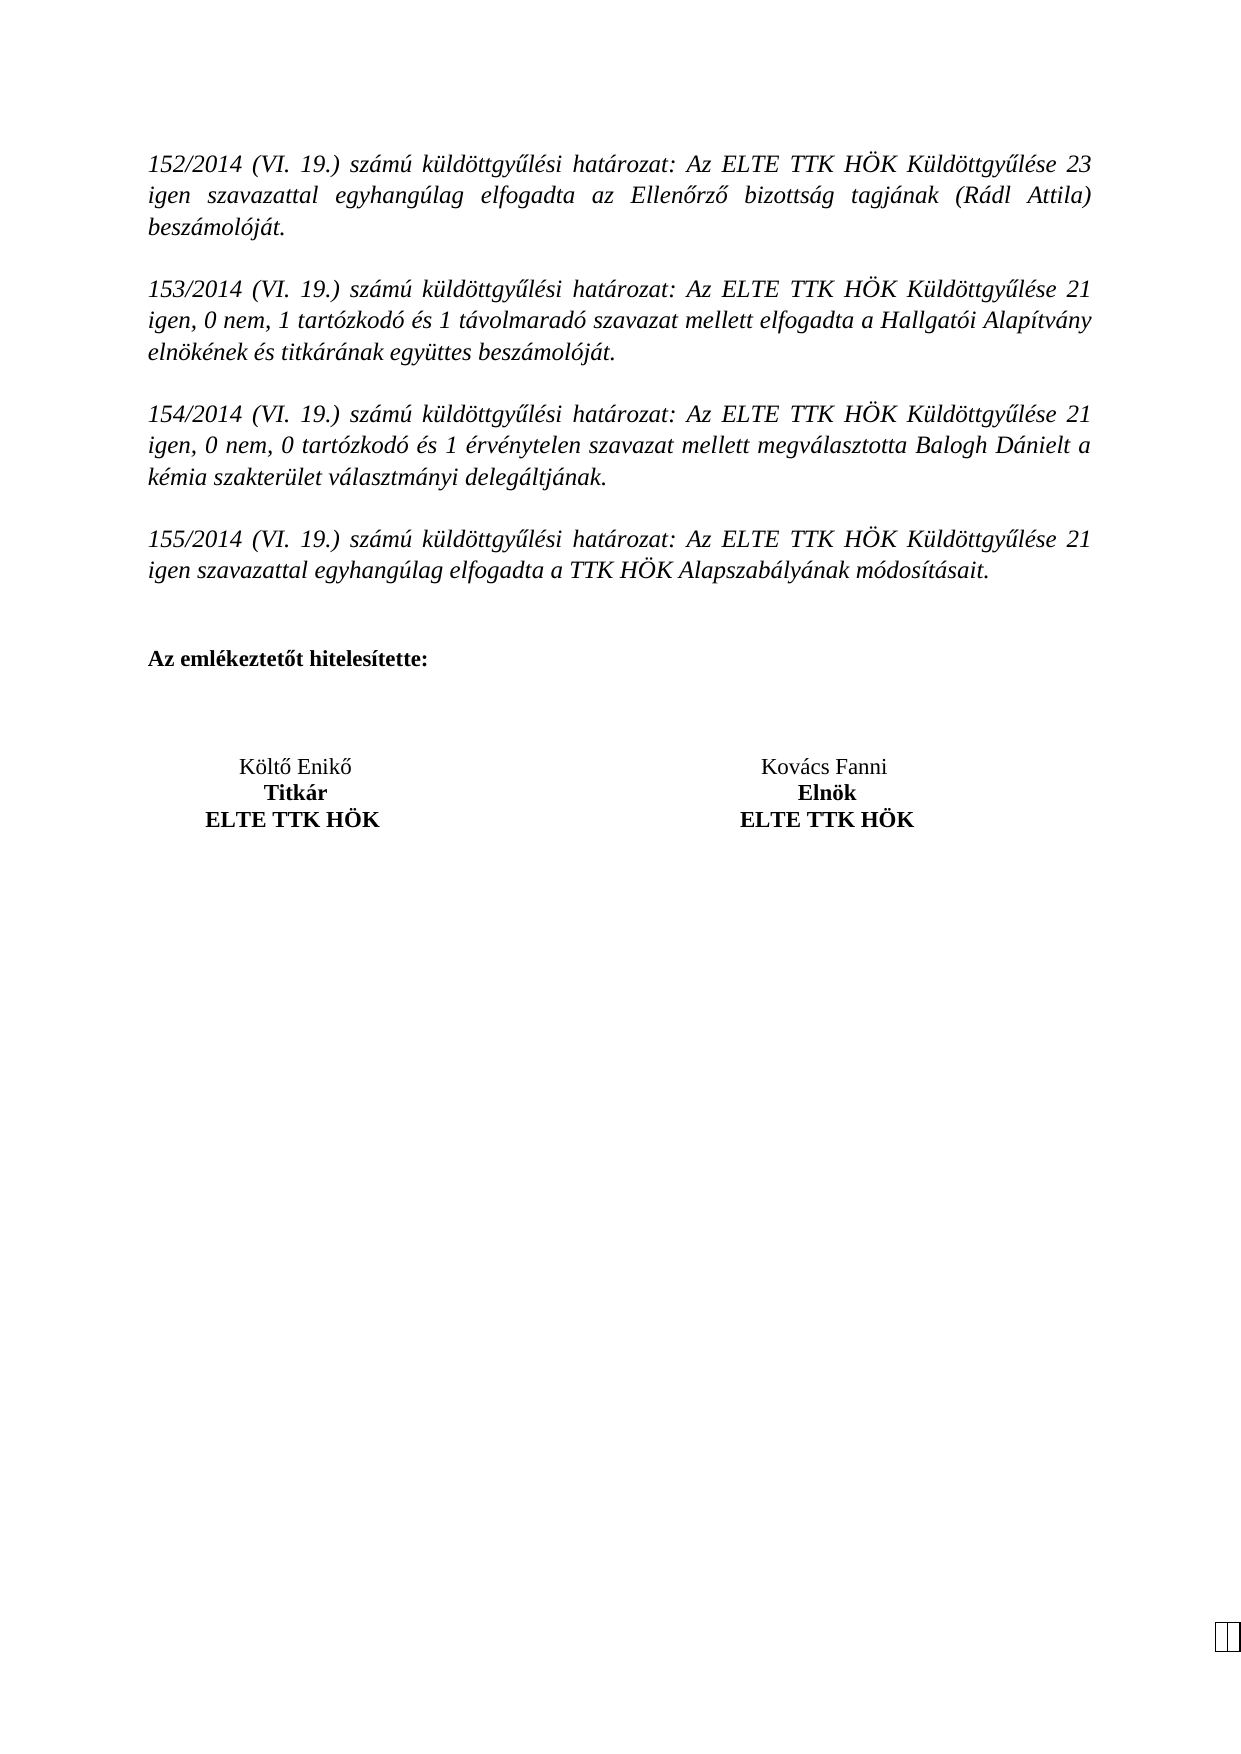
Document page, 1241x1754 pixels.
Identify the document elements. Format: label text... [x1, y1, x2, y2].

text Titkár Elnök [148, 779, 1093, 806]
text 152/2014 (VI. 19.) számú küldöttgyűlési határozat: Az ELTE TTK HÖK Küldöttgyűlése 23 igen szavazattal egyhangúlag elfogadta az Ellenőrző bizottság tagjának (Rádl Attila) beszámolóját. [148, 148, 1093, 241]
text Költő Enikő Kovács Fanni [148, 753, 1093, 779]
text 155/2014 (VI. 19.) számú küldöttgyűlési határozat: Az ELTE TTK HÖK Küldöttgyűlése 21 igen szavazattal egyhangúlag elfogadta a TTK HÖK Alapszabályának módosításait. [148, 523, 1093, 585]
text ELTE TTK HÖK ELTE TTK HÖK [148, 806, 1093, 832]
text Az emlékeztetőt hitelesítette: [148, 645, 1093, 671]
text 153/2014 (VI. 19.) számú küldöttgyűlési határozat: Az ELTE TTK HÖK Küldöttgyűlése 21 igen, 0 nem, 1 tartózkodó és 1 távolmaradó szavazat mellett elfogadta a Hallgatói Alapítvány elnökének és titkárának együttes beszámolóját. [148, 273, 1093, 366]
text 154/2014 (VI. 19.) számú küldöttgyűlési határozat: Az ELTE TTK HÖK Küldöttgyűlése 21 igen, 0 nem, 0 tartózkodó és 1 érvénytelen szavazat mellett megválasztotta Balogh Dánielt a kémia szakterület választmányi delegáltjának. [148, 398, 1093, 491]
